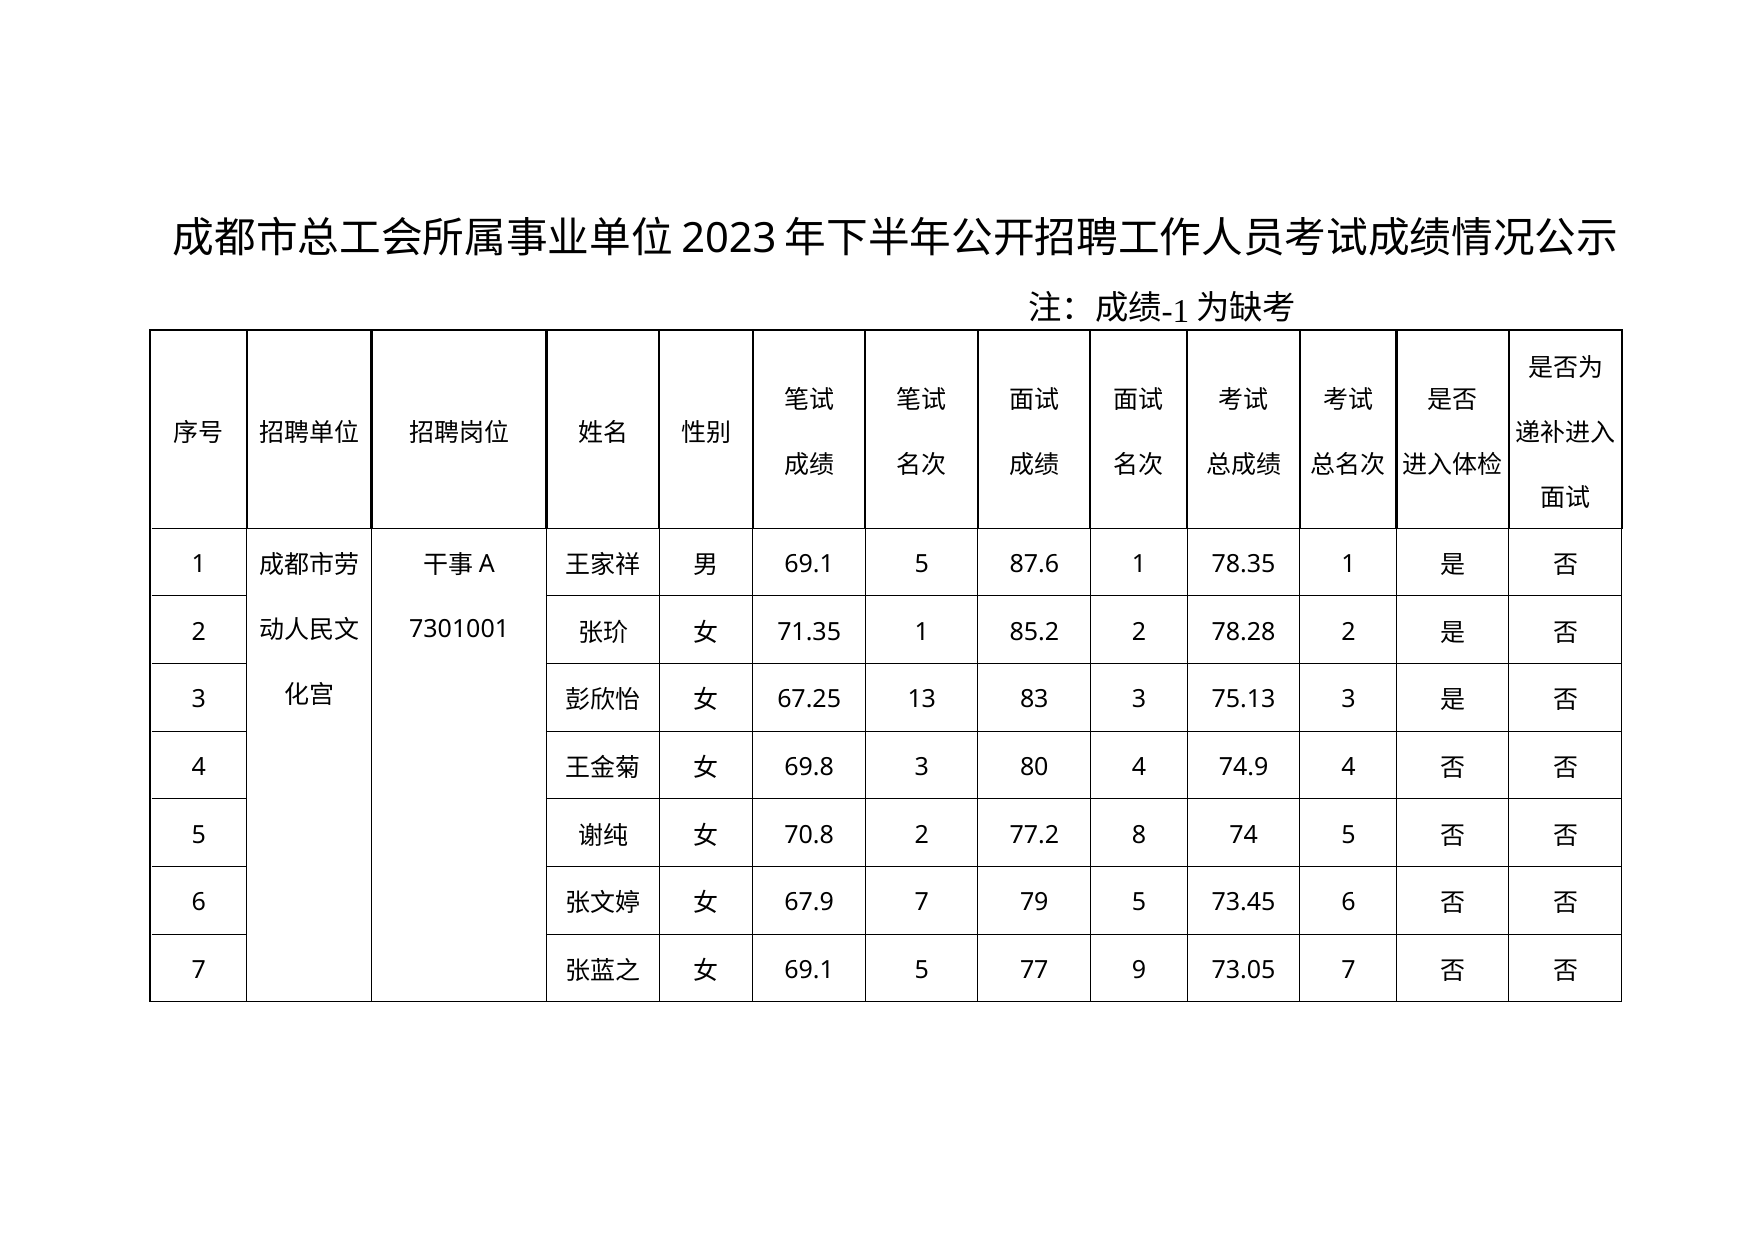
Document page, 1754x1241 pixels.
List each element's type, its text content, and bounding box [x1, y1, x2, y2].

table_cell 否 [1509, 867, 1621, 933]
table_cell 8 [1091, 799, 1187, 866]
table_cell 张玠 [547, 596, 659, 663]
table_cell 否 [1397, 732, 1508, 798]
table_cell 序号 [151, 331, 246, 528]
table_cell 谢纯 [547, 799, 659, 866]
table_cell 7 [1300, 935, 1396, 1001]
table_cell 69.1 [753, 935, 865, 1001]
table_cell 招聘单位 [248, 331, 370, 528]
table_cell 否 [1397, 799, 1508, 866]
table_cell 否 [1397, 867, 1508, 933]
table_cell 78.28 [1188, 596, 1299, 663]
table_cell 是 [1397, 664, 1508, 731]
table_cell 否 [1509, 799, 1621, 866]
table_cell 是 [1397, 596, 1508, 663]
table_cell 74 [1188, 799, 1299, 866]
table_cell 2 [151, 596, 246, 663]
table_cell 否 [1509, 596, 1621, 663]
table_cell 5 [866, 935, 977, 1001]
table_cell 6 [1300, 867, 1396, 933]
table_cell 3 [1300, 664, 1396, 731]
table_cell 5 [151, 799, 246, 866]
table_cell 3 [866, 732, 977, 798]
table_cell 彭欣怡 [547, 664, 659, 731]
table_cell 69.1 [753, 529, 865, 595]
table_cell 是否 进入体检 [1398, 331, 1508, 528]
table_cell 女 [660, 867, 752, 933]
table_cell 7 [866, 867, 977, 933]
table_cell 4 [1091, 732, 1187, 798]
table_cell 姓名 [548, 331, 658, 528]
table_cell 6 [151, 867, 246, 933]
table_cell 1 [151, 529, 246, 595]
table_cell 王家祥 [547, 529, 659, 595]
table_cell 71.35 [753, 596, 865, 663]
table_cell 面试 名次 [1091, 331, 1186, 528]
table_cell 王金菊 [547, 732, 659, 798]
table_cell 2 [1091, 596, 1187, 663]
table_cell 2 [1300, 596, 1396, 663]
table_cell 1 [1300, 529, 1396, 595]
table_cell 13 [866, 664, 977, 731]
table_cell 否 [1509, 529, 1621, 595]
table_cell 85.2 [978, 596, 1090, 663]
table_cell 否 [1509, 935, 1621, 1001]
table_cell 考试 总成绩 [1188, 331, 1299, 528]
table_cell 女 [660, 732, 752, 798]
table_cell 否 [1509, 664, 1621, 731]
table_cell 5 [1091, 867, 1187, 933]
table_cell 9 [1091, 935, 1187, 1001]
table_cell 5 [866, 529, 977, 595]
table_cell 是 [1397, 529, 1508, 595]
table_cell 考试 总名次 [1301, 331, 1395, 528]
table_cell 性别 [660, 331, 752, 528]
table_cell 1 [866, 596, 977, 663]
table_cell 4 [1300, 732, 1396, 798]
table_cell 73.05 [1188, 935, 1299, 1001]
table_cell 招聘岗位 [373, 331, 545, 528]
table_cell 否 [1397, 935, 1508, 1001]
table_cell 笔试 成绩 [754, 331, 864, 528]
table_cell 67.25 [753, 664, 865, 731]
table_cell 78.35 [1188, 529, 1299, 595]
table_cell 3 [151, 664, 246, 731]
table_cell 女 [660, 596, 752, 663]
table_cell 69.8 [753, 732, 865, 798]
table_cell 67.9 [753, 867, 865, 933]
table_cell 79 [978, 867, 1090, 933]
table_header 成都市总工会所属事业单位2023年下半年公开招聘工作人员考试成绩情况公示 注：成绩-1为缺考 [150, 198, 1628, 329]
table_cell 男 [660, 529, 752, 595]
table_cell 女 [660, 664, 752, 731]
table_cell 7 [151, 935, 246, 1001]
table_cell 笔试 名次 [866, 331, 977, 528]
table_cell 张蓝之 [547, 935, 659, 1001]
table_cell 面试 成绩 [979, 331, 1089, 528]
table_cell 2 [866, 799, 977, 866]
table_cell 77 [978, 935, 1090, 1001]
table_cell 75.13 [1188, 664, 1299, 731]
table_cell 5 [1300, 799, 1396, 866]
table_cell 4 [151, 732, 246, 798]
table_cell 83 [978, 664, 1090, 731]
table_cell 70.8 [753, 799, 865, 866]
table_cell 女 [660, 935, 752, 1001]
table_cell 80 [978, 732, 1090, 798]
table_cell 74.9 [1188, 732, 1299, 798]
table_cell 87.6 [978, 529, 1090, 595]
table_cell 3 [1091, 664, 1187, 731]
table_cell 73.45 [1188, 867, 1299, 933]
table_cell 干事A 7301001 [372, 529, 546, 1001]
table_cell 张文婷 [547, 867, 659, 933]
table_cell 是否为 递补进入面试 [1510, 331, 1621, 528]
table_cell 1 [1091, 529, 1187, 595]
table_cell 77.2 [978, 799, 1090, 866]
table_cell 成都市劳动人民文化宫 [247, 529, 371, 1001]
table_cell 女 [660, 799, 752, 866]
table_cell 否 [1509, 732, 1621, 798]
